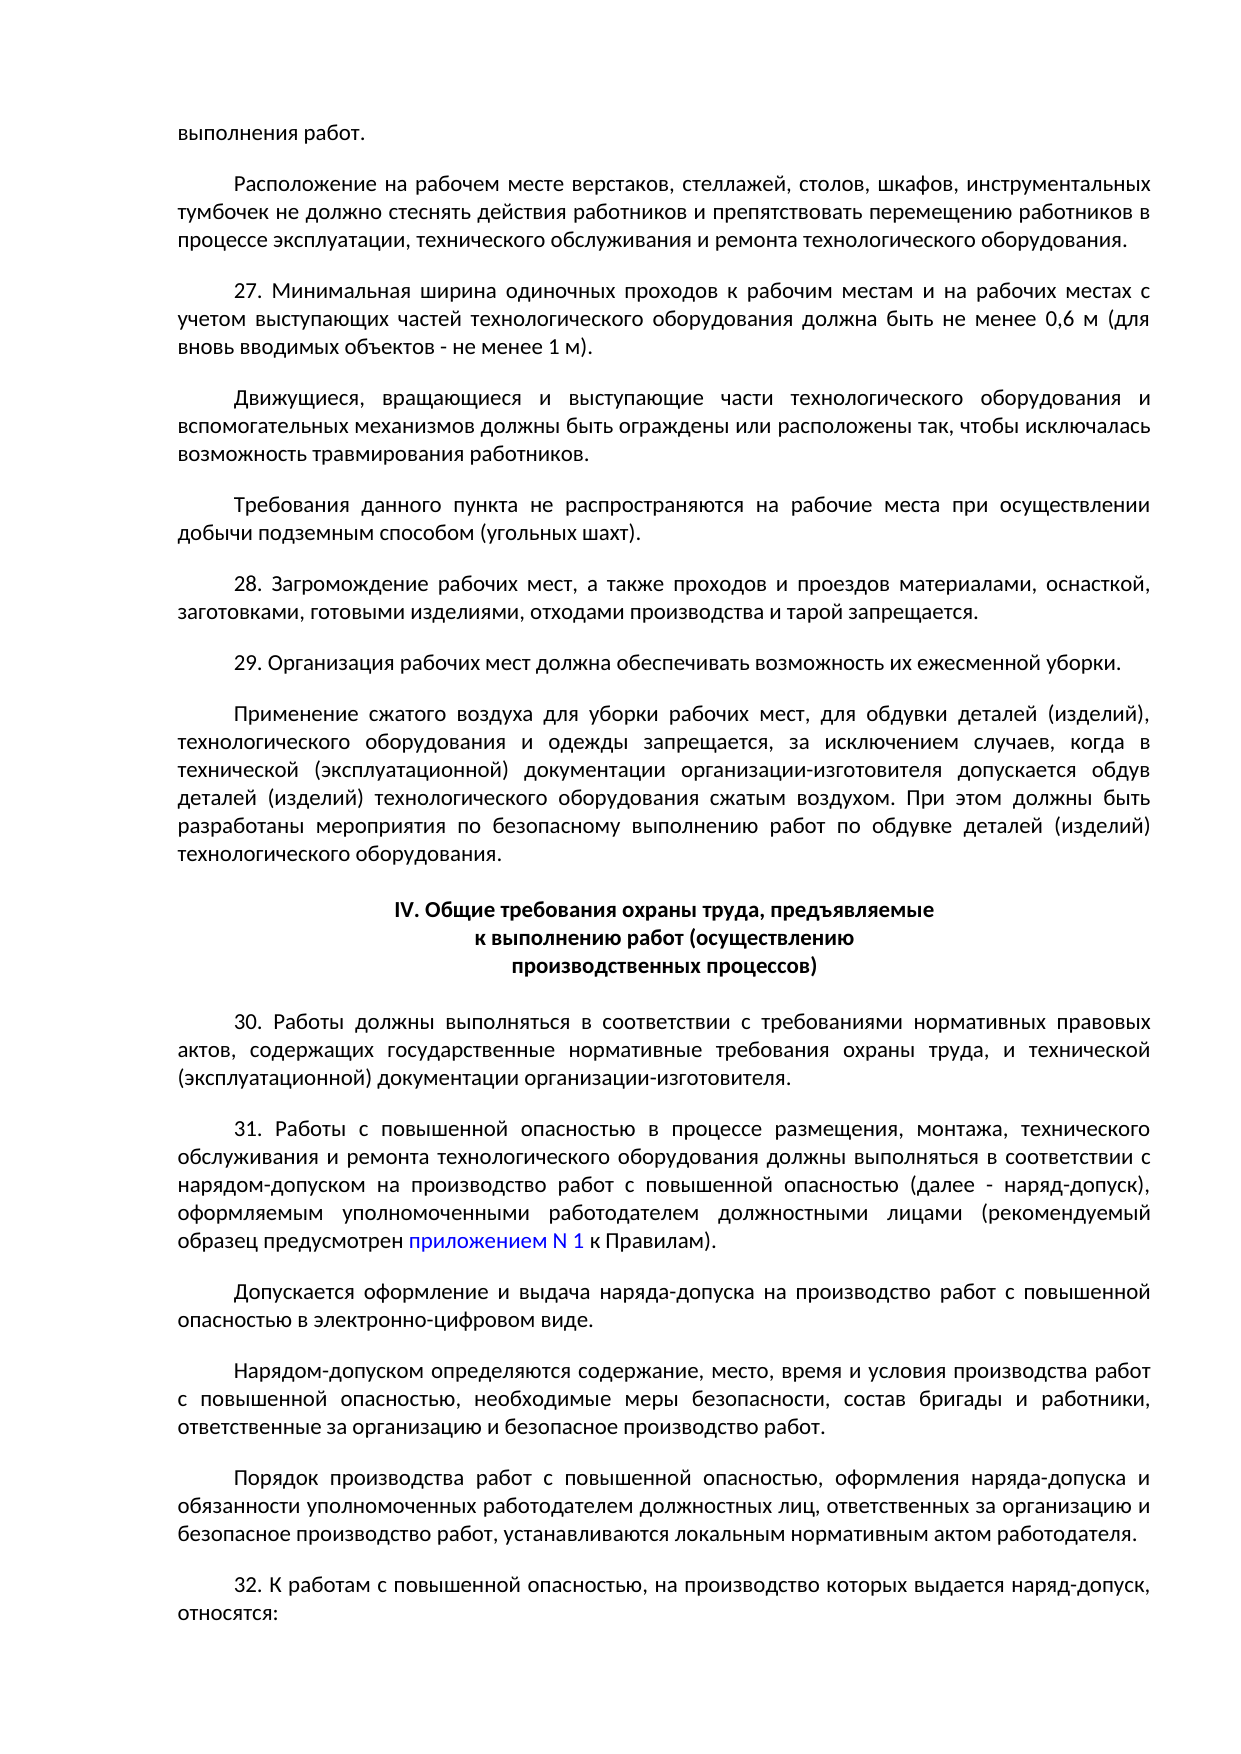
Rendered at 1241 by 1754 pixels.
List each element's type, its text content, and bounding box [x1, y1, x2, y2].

text 27. Минимальная ширина одиночных проходов к рабочим местам и на рабочих местах с учетом выступающих частей технологического оборудования должна быть не менее 0,6 м (для вновь вводимых объектов - не менее 1 м). [177, 276, 1152, 360]
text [177, 118, 1152, 146]
text Движущиеся, вращающиеся и выступающие части технологического оборудования и вспомогательных механизмов должны быть ограждены или расположены так, чтобы исключалась возможность травмирования работников. [177, 383, 1152, 467]
title производственных процессов) [177, 951, 1152, 979]
text 30. Работы должны выполняться в соответствии с требованиями нормативных правовых актов, содержащих государственные нормативные требования охраны труда, и технической (эксплуатационной) документации организации-изготовителя. [177, 1007, 1152, 1091]
text Расположение на рабочем месте верстаков, стеллажей, столов, шкафов, инструментальных тумбочек не должно стеснять действия работников и препятствовать перемещению работников в процессе эксплуатации, технического обслуживания и ремонта технологического оборудования. [177, 169, 1152, 253]
text Требования данного пункта не распространяются на рабочие места при осуществлении добычи подземным способом (угольных шахт). [177, 490, 1152, 546]
text 32. К работам с повышенной опасностью, на производство которых выдается наряд-допуск, относятся: [177, 1570, 1152, 1626]
text 28. Загромождение рабочих мест, а также проходов и проездов материалами, оснасткой, заготовками, готовыми изделиями, отходами производства и тарой запрещается. [177, 569, 1152, 625]
text Нарядом-допуском определяются содержание, место, время и условия производства работ с повышенной опасностью, необходимые меры безопасности, состав бригады и работники, ответственные за организацию и безопасное производство работ. [177, 1356, 1152, 1440]
text Порядок производства работ с повышенной опасностью, оформления наряда-допуска и обязанности уполномоченных работодателем должностных лиц, ответственных за организацию и безопасное производство работ, устанавливаются локальным нормативным актом работодателя. [177, 1463, 1152, 1547]
text 31. Работы с повышенной опасностью в процессе размещения, монтажа, технического обслуживания и ремонта технологического оборудования должны выполняться в соответствии с нарядом-допуском на производство работ с повышенной опасностью (далее - наряд-допуск), оформляемым уполномоченными работодателем должностными лицами (рекомендуемый образец предусмотрен приложением N 1 к Правилам). [177, 1114, 1152, 1254]
text 29. Организация рабочих мест должна обеспечивать возможность их ежесменной уборки. [177, 648, 1152, 676]
text Применение сжатого воздуха для уборки рабочих мест, для обдувки деталей (изделий), технологического оборудования и одежды запрещается, за исключением случаев, когда в технической (эксплуатационной) документации организации-изготовителя допускается обдув деталей (изделий) технологического оборудования сжатым воздухом. При этом должны быть разработаны мероприятия по безопасному выполнению работ по обдувке деталей (изделий) технологического оборудования. [177, 699, 1152, 867]
title к выполнению работ (осуществлению [177, 923, 1152, 951]
text Допускается оформление и выдача наряда-допуска на производство работ с повышенной опасностью в электронно-цифровом виде. [177, 1277, 1152, 1333]
title IV. Общие требования охраны труда, предъявляемые [177, 895, 1152, 923]
